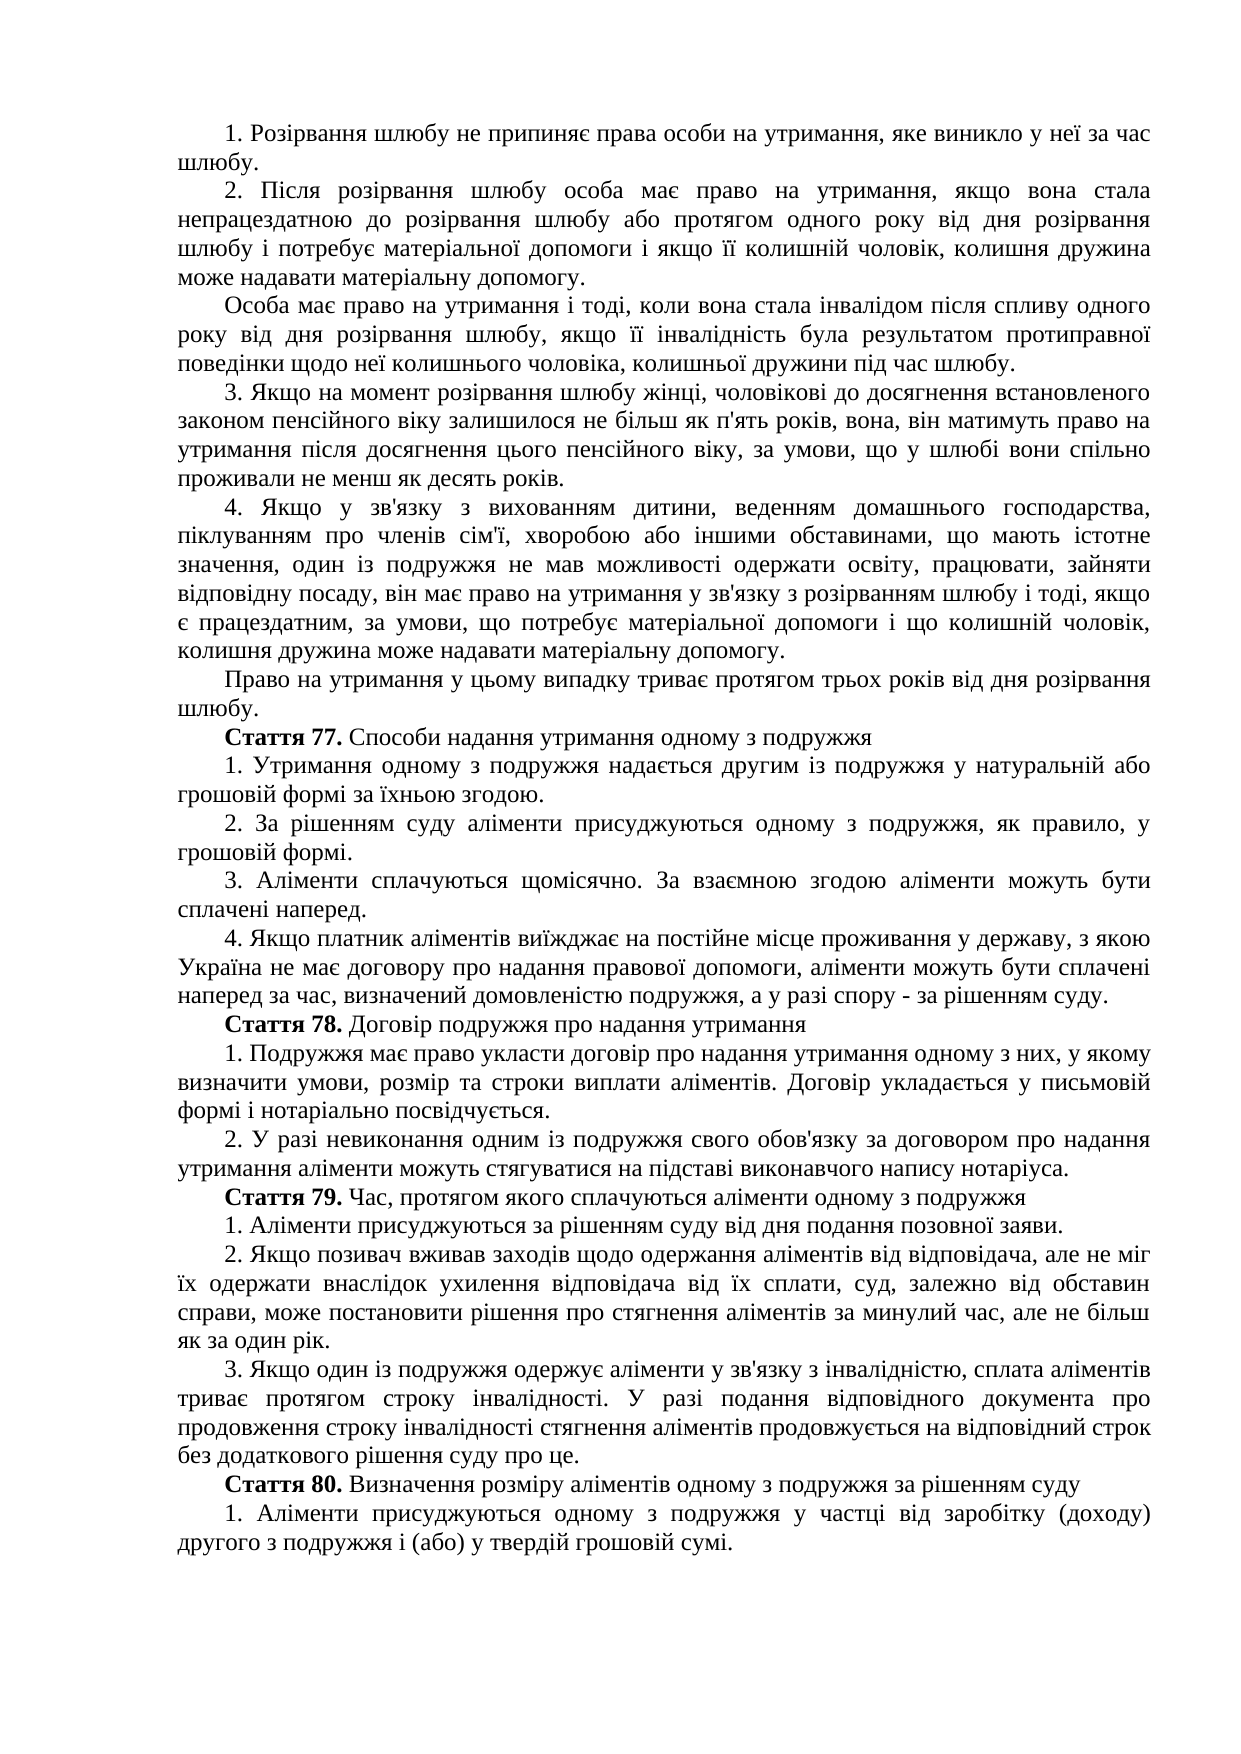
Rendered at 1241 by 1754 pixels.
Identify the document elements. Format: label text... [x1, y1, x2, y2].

text 1. Аліменти присуджуються одному з подружжя у частці від заробітку (доходу) другого з подружжя і (або) у твердій грошовій сумі. [177, 1498, 1152, 1556]
text 1. Розірвання шлюбу не припиняє права особи на утримання, яке виникло у неї за час шлюбу. [177, 118, 1152, 176]
text 2. За рішенням суду аліменти присуджуються одному з подружжя, як правило, у грошовій формі. [177, 808, 1152, 866]
text 2. Після розірвання шлюбу особа має право на утримання, якщо вона стала непрацездатною до розірвання шлюбу або протягом одного року від дня розірвання шлюбу і потребує матеріальної допомоги і якщо її колишній чоловік, колишня дружина може надавати матеріальну допомогу. [177, 176, 1152, 291]
text Стаття 80. Визначення розміру аліментів одному з подружжя за рішенням суду [177, 1469, 1152, 1498]
text Стаття 79. Час, протягом якого сплачуються аліменти одному з подружжя [177, 1182, 1152, 1211]
text Особа має право на утримання і тоді, коли вона стала інвалідом після спливу одного року від дня розірвання шлюбу, якщо її інвалідність була результатом протиправної поведінки щодо неї колишнього чоловіка, колишньої дружини під час шлюбу. [177, 291, 1152, 377]
text 4. Якщо у зв'язку з вихованням дитини, веденням домашнього господарства, піклуванням про членів сім'ї, хворобою або іншими обставинами, що мають істотне значення, один із подружжя не мав можливості одержати освіту, працювати, зайняти відповідну посаду, він має право на утримання у зв'язку з розірванням шлюбу і тоді, якщо є працездатним, за умови, що потребує матеріальної допомоги і що колишній чоловік, колишня дружина може надавати матеріальну допомогу. [177, 492, 1152, 664]
text 3. Якщо один із подружжя одержує аліменти у зв'язку з інвалідністю, сплата аліментів триває протягом строку інвалідності. У разі подання відповідного документа про продовження строку інвалідності стягнення аліментів продовжується на відповідний строк без додаткового рішення суду про це. [177, 1354, 1152, 1469]
text 2. Якщо позивач вживав заходів щодо одержання аліментів від відповідача, але не міг їх одержати внаслідок ухилення відповідача від їх сплати, суд, залежно від обставин справи, може постановити рішення про стягнення аліментів за минулий час, але не більш як за один рік. [177, 1239, 1152, 1354]
text Право на утримання у цьому випадку триває протягом трьох років від дня розірвання шлюбу. [177, 664, 1152, 722]
text 2. У разі невиконання одним із подружжя свого обов'язку за договором про надання утримання аліменти можуть стягуватися на підставі виконавчого напису нотаріуса. [177, 1124, 1152, 1182]
text 3. Якщо на момент розірвання шлюбу жінці, чоловікові до досягнення встановленого законом пенсійного віку залишилося не більш як п'ять років, вона, він матимуть право на утримання після досягнення цього пенсійного віку, за умови, що у шлюбі вони спільно проживали не менш як десять років. [177, 377, 1152, 492]
text Стаття 77. Способи надання утримання одному з подружжя [177, 722, 1152, 751]
text 1. Утримання одному з подружжя надається другим із подружжя у натуральній або грошовій формі за їхньою згодою. [177, 751, 1152, 808]
text 1. Подружжя має право укласти договір про надання утримання одному з них, у якому визначити умови, розмір та строки виплати аліментів. Договір укладається у письмовій формі і нотаріально посвідчується. [177, 1038, 1152, 1124]
text Стаття 78. Договір подружжя про надання утримання [177, 1009, 1152, 1038]
text 3. Аліменти сплачуються щомісячно. За взаємною згодою аліменти можуть бути сплачені наперед. [177, 866, 1152, 923]
text 4. Якщо платник аліментів виїжджає на постійне місце проживання у державу, з якою Україна не має договору про надання правової допомоги, аліменти можуть бути сплачені наперед за час, визначений домовленістю подружжя, а у разі спору - за рішенням суду. [177, 923, 1152, 1009]
text 1. Аліменти присуджуються за рішенням суду від дня подання позовної заяви. [177, 1211, 1152, 1239]
